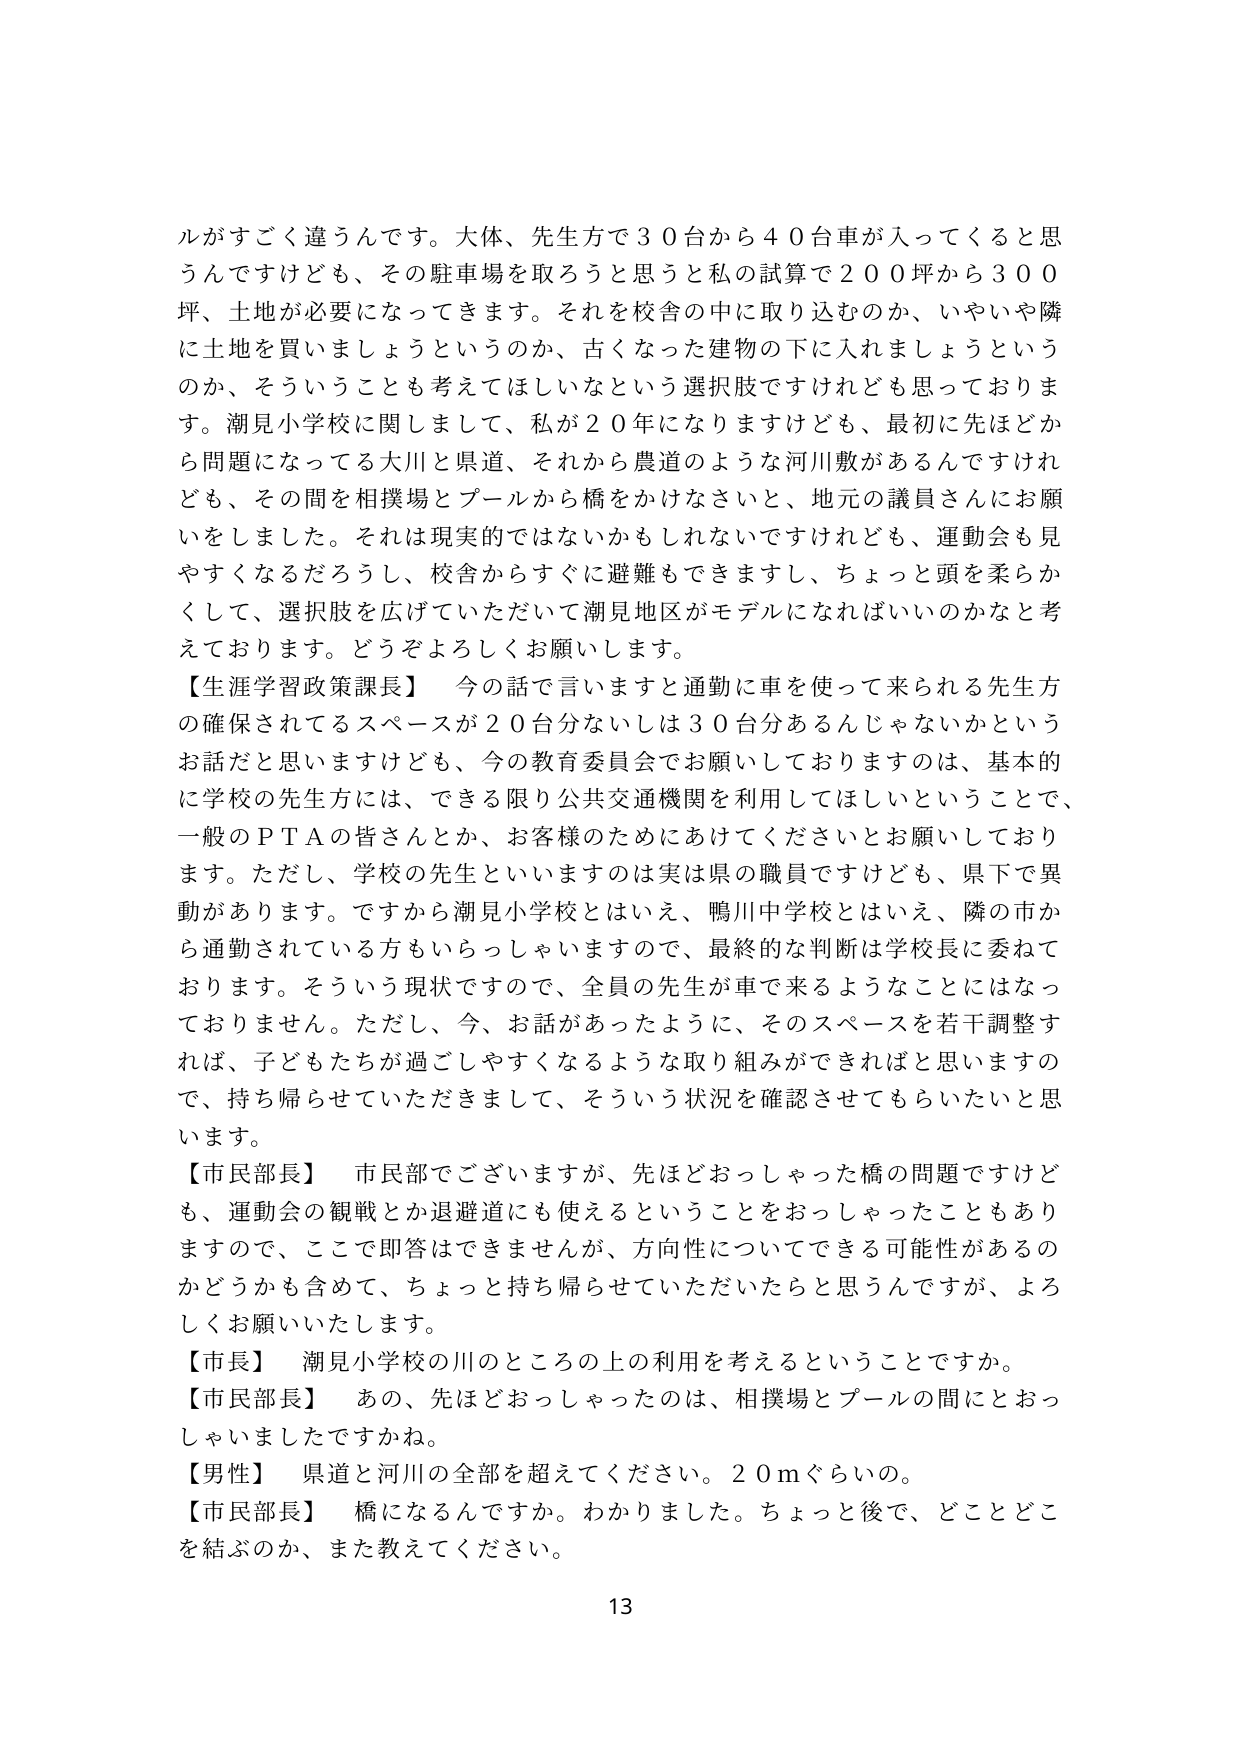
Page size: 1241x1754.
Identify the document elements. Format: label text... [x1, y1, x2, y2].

text 【男性】 県道と河川の全部を超えてください。２０ｍぐらいの。 [177, 1454, 1063, 1492]
text 【市長】 潮見小学校の川のところの上の利用を考えるということですか。 [177, 1342, 1063, 1379]
text 【市民部長】 あの、先ほどおっしゃったのは、相撲場とプールの間にとおっしゃいましたですかね。 [177, 1379, 1063, 1454]
text 【生涯学習政策課長】 今の話で言いますと通勤に車を使って来られる先生方の確保されてるスペースが２０台分ないしは３０台分あるんじゃないかというお話だと思いますけども、今の教育委員会でお願いしておりますのは、基本的に学校の先生方には、できる限り公共交通機関を利用してほしいということで、一般のＰＴＡの皆さんとか、お客様のためにあけてくださいとお願いしております。ただし、学校の先生といいますのは実は県の職員ですけども、県下で異動があります。ですから潮見小学校とはいえ、鴨川中学校とはいえ、隣の市から通勤されている方もいらっしゃいますので、最終的な判断は学校長に委ねております。そういう現状ですので、全員の先生が車で来るようなことにはなっておりません。ただし、今、お話があったように、そのスペースを若干調整すれば、子どもたちが過ごしやすくなるような取り組みができればと思いますので、持ち帰らせていただきまして、そういう状況を確認させてもらいたいと思います。 [177, 667, 1063, 1154]
text 【市民部長】 橋になるんですか。わかりました。ちょっと後で、どことどこを結ぶのか、また教えてください。 [177, 1492, 1063, 1567]
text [177, 217, 1063, 667]
text 【市民部長】 市民部でございますが、先ほどおっしゃった橋の問題ですけども、運動会の観戦とか退避道にも使えるということをおっしゃったこともありますので、ここで即答はできませんが、方向性についてできる可能性があるのかどうかも含めて、ちょっと持ち帰らせていただいたらと思うんですが、よろしくお願いいたします。 [177, 1154, 1063, 1342]
